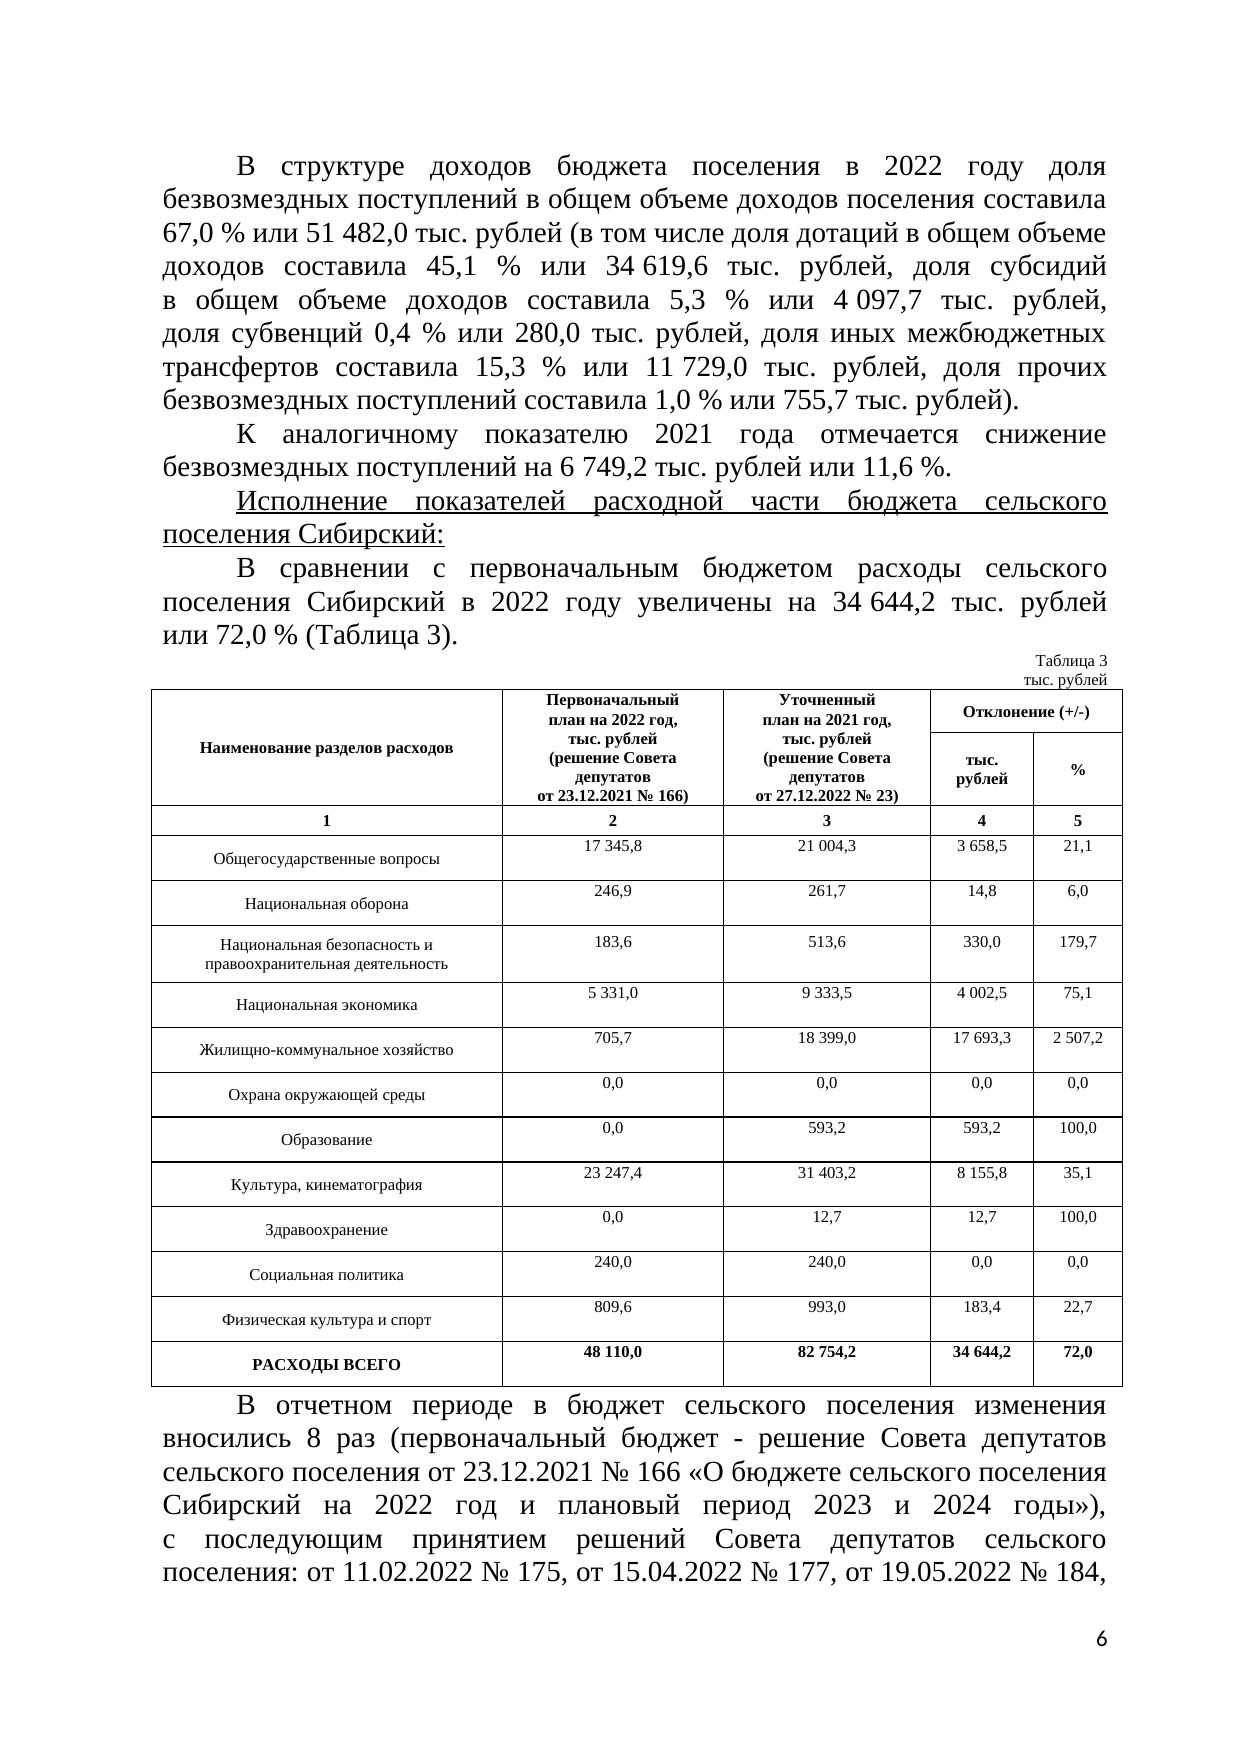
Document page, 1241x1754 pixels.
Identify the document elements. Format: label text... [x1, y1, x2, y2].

table_cell Жилищно-коммунальное хозяйство [152, 1028, 502, 1072]
table_cell Физическая культура и спорт [152, 1297, 502, 1341]
table_cell 9 333,5 [724, 983, 930, 1027]
table_cell 23 247,4 [503, 1163, 723, 1206]
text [162, 1387, 1107, 1588]
table_cell 8 155,8 [931, 1163, 1033, 1206]
table_cell 48 110,0 [503, 1342, 723, 1386]
table_cell 593,2 [724, 1118, 930, 1161]
text тыс. рублей [162, 670, 1107, 689]
table_cell Образование [152, 1118, 502, 1161]
text Исполнение показателей расходной части бюджета сельского поселения Сибирский: [162, 483, 1107, 550]
table_cell 3 658,5 [931, 836, 1033, 880]
table_header Отклонение (+/-) [931, 690, 1122, 732]
table_cell 6,0 [1034, 881, 1122, 925]
table_cell 183,6 [503, 926, 723, 982]
table_cell 0,0 [931, 1252, 1033, 1296]
table_cell 330,0 [931, 926, 1033, 982]
text К аналогичному показателю 2021 года отмечается снижение безвозмездных поступлений на 6 749,2 тыс. рублей или 11,6 %. [162, 416, 1107, 483]
table_cell 3 [724, 806, 930, 835]
table_cell 17 693,3 [931, 1028, 1033, 1072]
table_cell 14,8 [931, 881, 1033, 925]
table_cell 593,2 [931, 1118, 1033, 1161]
text Таблица 3 [162, 651, 1107, 670]
table_cell 179,7 [1034, 926, 1122, 982]
text В структуре доходов бюджета поселения в 2022 году доля безвозмездных поступлений в общем объеме доходов поселения составила 67,0 % или 51 482,0 тыс. рублей (в том числе доля дотаций в общем объеме доходов составила 45,1 % или 34 619,6 тыс. рублей, доля субсидий в общем объеме доходов составила 5,3 % или 4 097,7 тыс. рублей, доля субвенций 0,4 % или 280,0 тыс. рублей, доля иных межбюджетных трансфертов составила 15,3 % или 11 729,0 тыс. рублей, доля прочих безвозмездных поступлений составила 1,0 % или 755,7 тыс. рублей). [162, 148, 1107, 416]
table_cell РАСХОДЫ ВСЕГО [152, 1342, 502, 1386]
table_cell 4 002,5 [931, 983, 1033, 1027]
table_cell Общегосударственные вопросы [152, 836, 502, 880]
table_cell 0,0 [1034, 1252, 1122, 1296]
table_cell 0,0 [503, 1207, 723, 1251]
table_cell 17 345,8 [503, 836, 723, 880]
table_cell тыс. рублей [931, 733, 1033, 805]
table_cell 705,7 [503, 1028, 723, 1072]
table_cell 0,0 [931, 1073, 1033, 1116]
table_cell 809,6 [503, 1297, 723, 1341]
table_cell 12,7 [724, 1207, 930, 1251]
table_cell 240,0 [724, 1252, 930, 1296]
table_cell Национальная безопасность и правоохранительная деятельность [152, 926, 502, 982]
table_cell 4 [931, 806, 1033, 835]
table_cell 12,7 [931, 1207, 1033, 1251]
table_cell 18 399,0 [724, 1028, 930, 1072]
table_cell 183,4 [931, 1297, 1033, 1341]
table_cell % [1034, 733, 1122, 805]
table_cell 2 [503, 806, 723, 835]
table_cell Здравоохранение [152, 1207, 502, 1251]
table_cell 21,1 [1034, 836, 1122, 880]
table_cell 1 [152, 806, 502, 835]
table_cell 31 403,2 [724, 1163, 930, 1206]
table_cell 240,0 [503, 1252, 723, 1296]
table_cell 22,7 [1034, 1297, 1122, 1341]
table_cell 5 [1034, 806, 1122, 835]
table_cell 993,0 [724, 1297, 930, 1341]
table_cell 75,1 [1034, 983, 1122, 1027]
table_cell 34 644,2 [931, 1342, 1033, 1386]
table_cell 21 004,3 [724, 836, 930, 880]
table_cell 0,0 [503, 1118, 723, 1161]
table_cell Культура, кинематография [152, 1163, 502, 1206]
table_cell 2 507,2 [1034, 1028, 1122, 1072]
table_cell 72,0 [1034, 1342, 1122, 1386]
table_cell 5 331,0 [503, 983, 723, 1027]
table_cell Социальная политика [152, 1252, 502, 1296]
table_cell 0,0 [724, 1073, 930, 1116]
table_cell Национальная экономика [152, 983, 502, 1027]
table_cell 513,6 [724, 926, 930, 982]
table_cell 82 754,2 [724, 1342, 930, 1386]
table_cell 100,0 [1034, 1207, 1122, 1251]
table_cell 261,7 [724, 881, 930, 925]
table_cell Национальная оборона [152, 881, 502, 925]
table_header Первоначальный план на 2022 год, тыс. рублей (решение Совета депутатов от 23.12.2021 № 166) [503, 690, 723, 805]
table_header Наименование разделов расходов [152, 690, 502, 805]
table_cell 246,9 [503, 881, 723, 925]
table_cell Охрана окружающей среды [152, 1073, 502, 1116]
table_cell 0,0 [503, 1073, 723, 1116]
table_cell 35,1 [1034, 1163, 1122, 1206]
text В сравнении с первоначальным бюджетом расходы сельского поселения Сибирский в 2022 году увеличены на 34 644,2 тыс. рублей или 72,0 % (Таблица 3). [162, 550, 1107, 651]
table_cell 0,0 [1034, 1073, 1122, 1116]
table_cell 100,0 [1034, 1118, 1122, 1161]
table_header Уточненный план на 2021 год, тыс. рублей (решение Совета депутатов от 27.12.2022 № 23) [724, 690, 930, 805]
